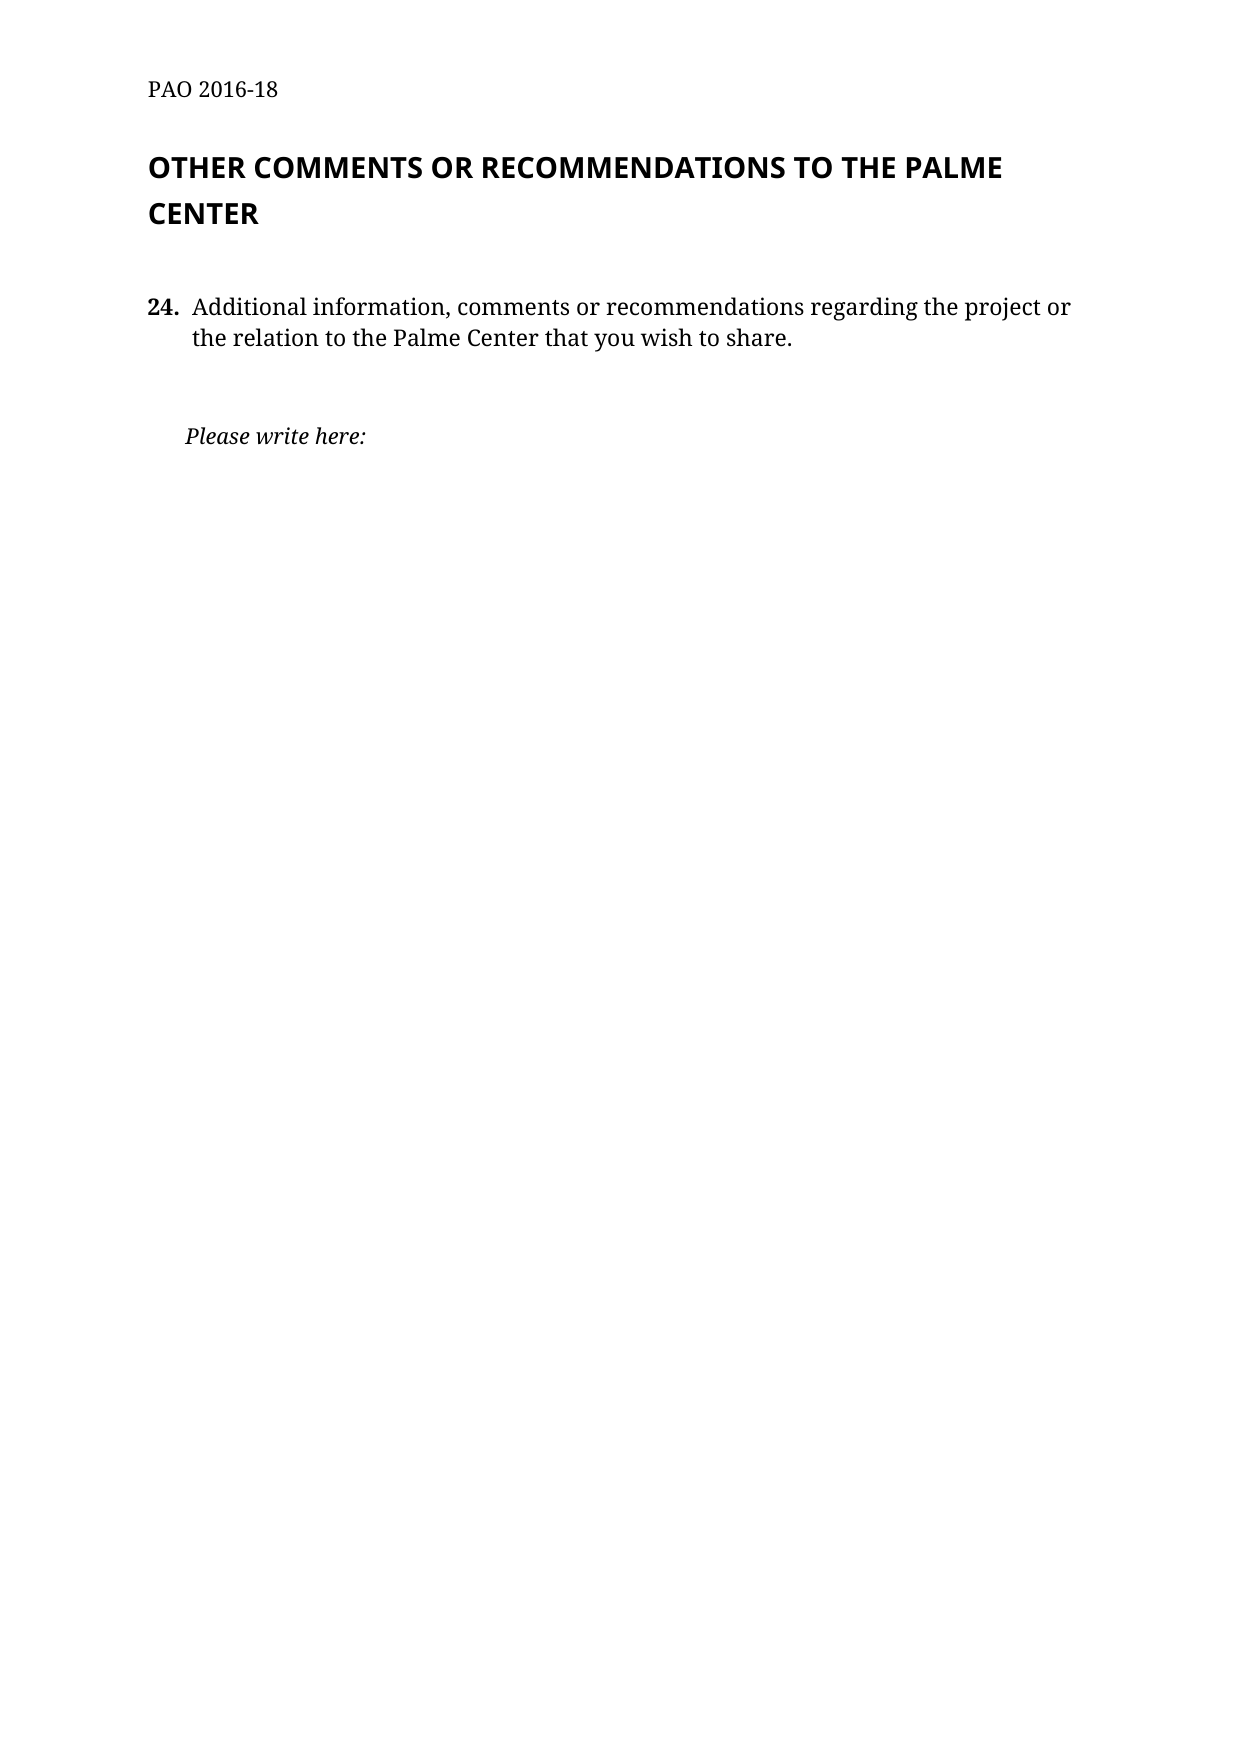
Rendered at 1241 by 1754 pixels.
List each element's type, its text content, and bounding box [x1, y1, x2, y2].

list Additional information, comments or recommendations regarding the project or the relation to the Palme Center that you wish to share. [147, 291, 1093, 353]
text Please write here: [148, 421, 1093, 451]
subtitle Other comments or recommendations to the Palme center [148, 148, 1093, 278]
